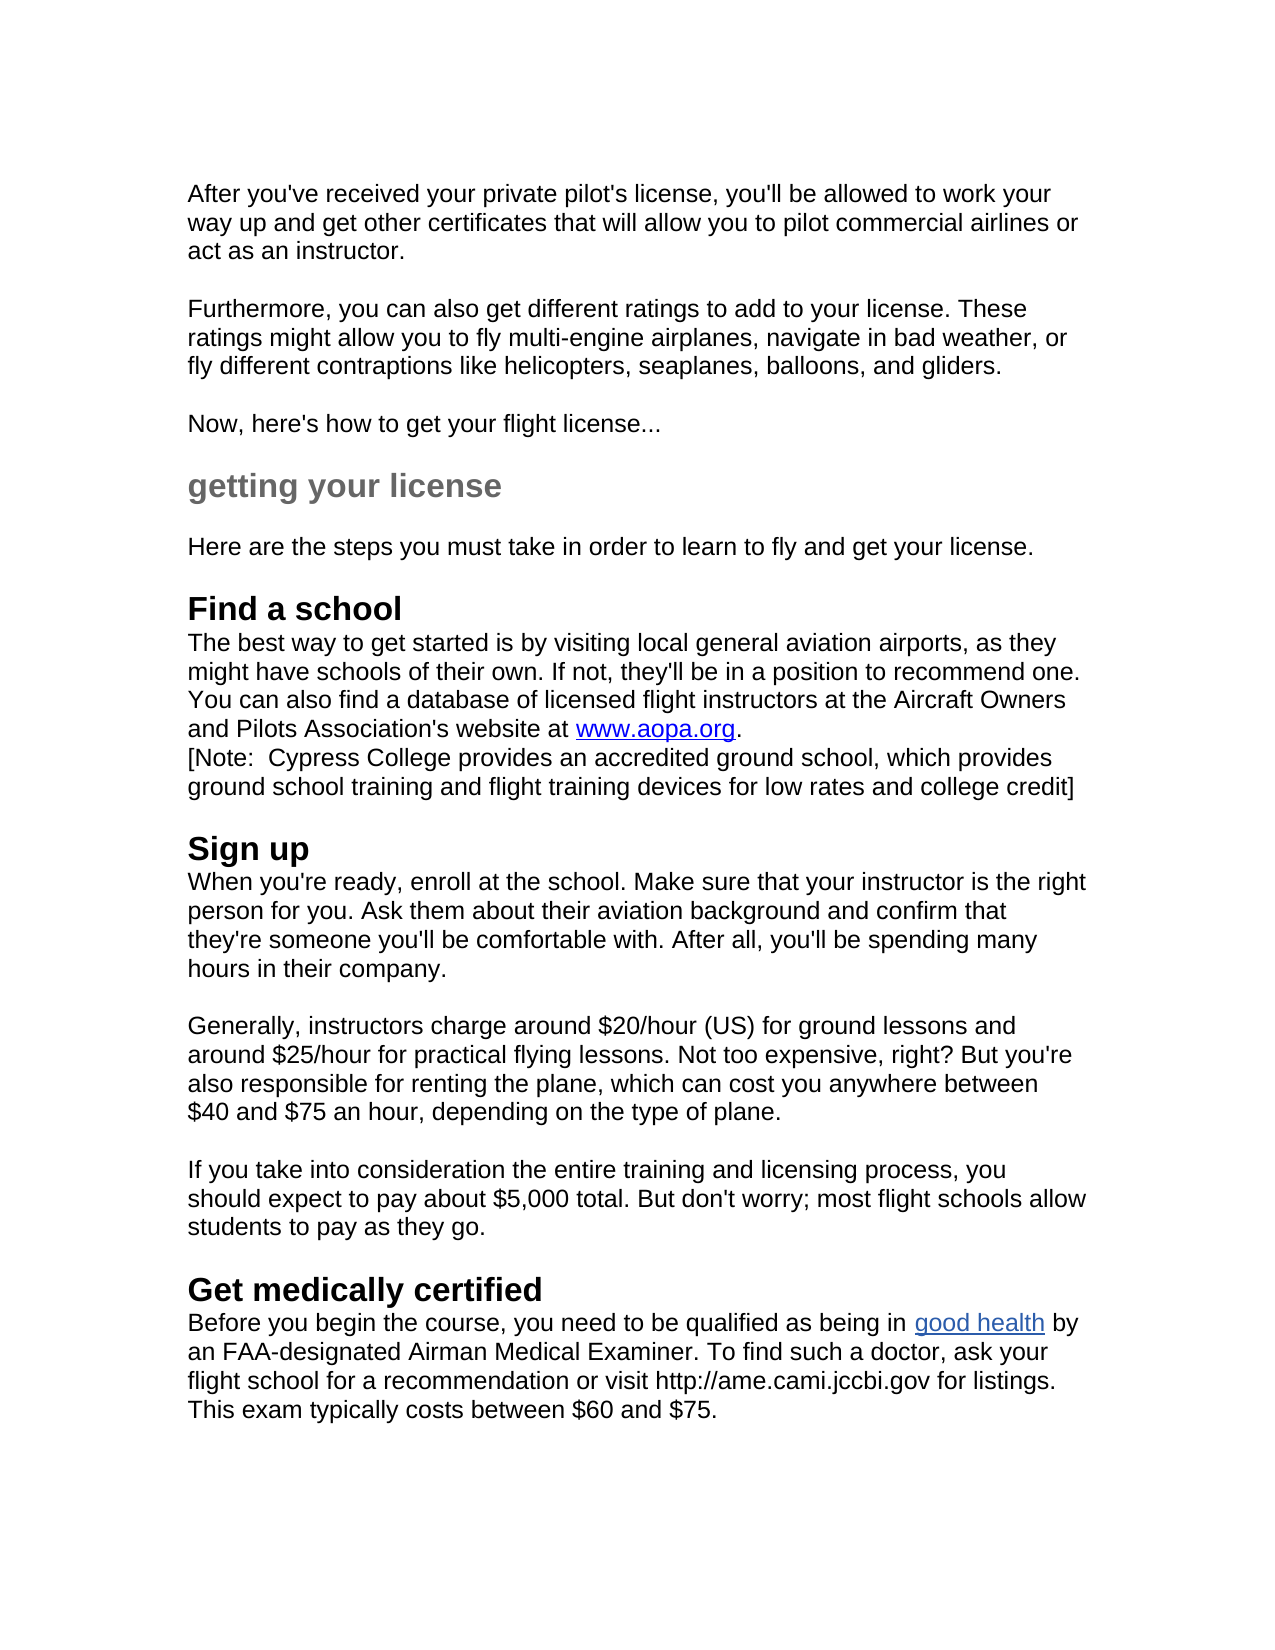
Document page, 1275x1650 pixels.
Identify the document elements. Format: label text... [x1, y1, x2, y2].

text getting your license [187, 466, 754, 505]
text Here are the steps you must take in order to learn to fly and get your license. [187, 532, 1087, 561]
text Before you begin the course, you need to be qualified as being in good health by an FAA-designated Airman Medical Examiner. To find such a doctor, ask your flight school for a recommendation or visit http://ame.cami.jccbi.gov for listings. This exam typically costs between $60 and $75. [187, 1308, 1087, 1423]
text After you've received your private pilot's license, you'll be allowed to work your way up and get other certificates that will allow you to pilot commercial airlines or act as an instructor. [187, 179, 1087, 265]
text Now, here's how to get your flight license... [187, 409, 1087, 437]
text Furthermore, you can also get different ratings to add to your license. These ratings might allow you to fly multi-engine airplanes, navigate in bad weather, or fly different contraptions like helicopters, seaplanes, balloons, and gliders. [187, 294, 1087, 380]
text The best way to get started is by visiting local general aviation airports, as they might have schools of their own. If not, they'll be in a position to recommend one. You can also find a database of licensed flight instructors at the Aircraft Owners and Pilots Association's website at www.aopa.org. [187, 628, 1087, 743]
text [Note: Cypress College provides an accredited ground school, which provides ground school training and flight training devices for low rates and college credit] [187, 743, 1087, 800]
text Generally, instructors charge around $20/hour (US) for ground lessons and around $25/hour for practical flying lessons. Not too expensive, right? But you're also responsible for renting the plane, which can cost you anywhere between $40 and $75 an hour, depending on the type of plane. [187, 1011, 1087, 1126]
text Sign up [187, 829, 1087, 867]
text Find a school [187, 589, 1087, 628]
text If you take into consideration the entire training and licensing process, you should expect to pay about $5,000 total. But don't worry; most flight schools allow students to pay as they go. [187, 1155, 1087, 1241]
text Get medically certified [187, 1270, 1087, 1308]
text When you're ready, enroll at the school. Make sure that your instructor is the right person for you. Ask them about their aviation background and confirm that they're someone you'll be comfortable with. After all, you'll be spending many hours in their company. [187, 867, 1087, 982]
